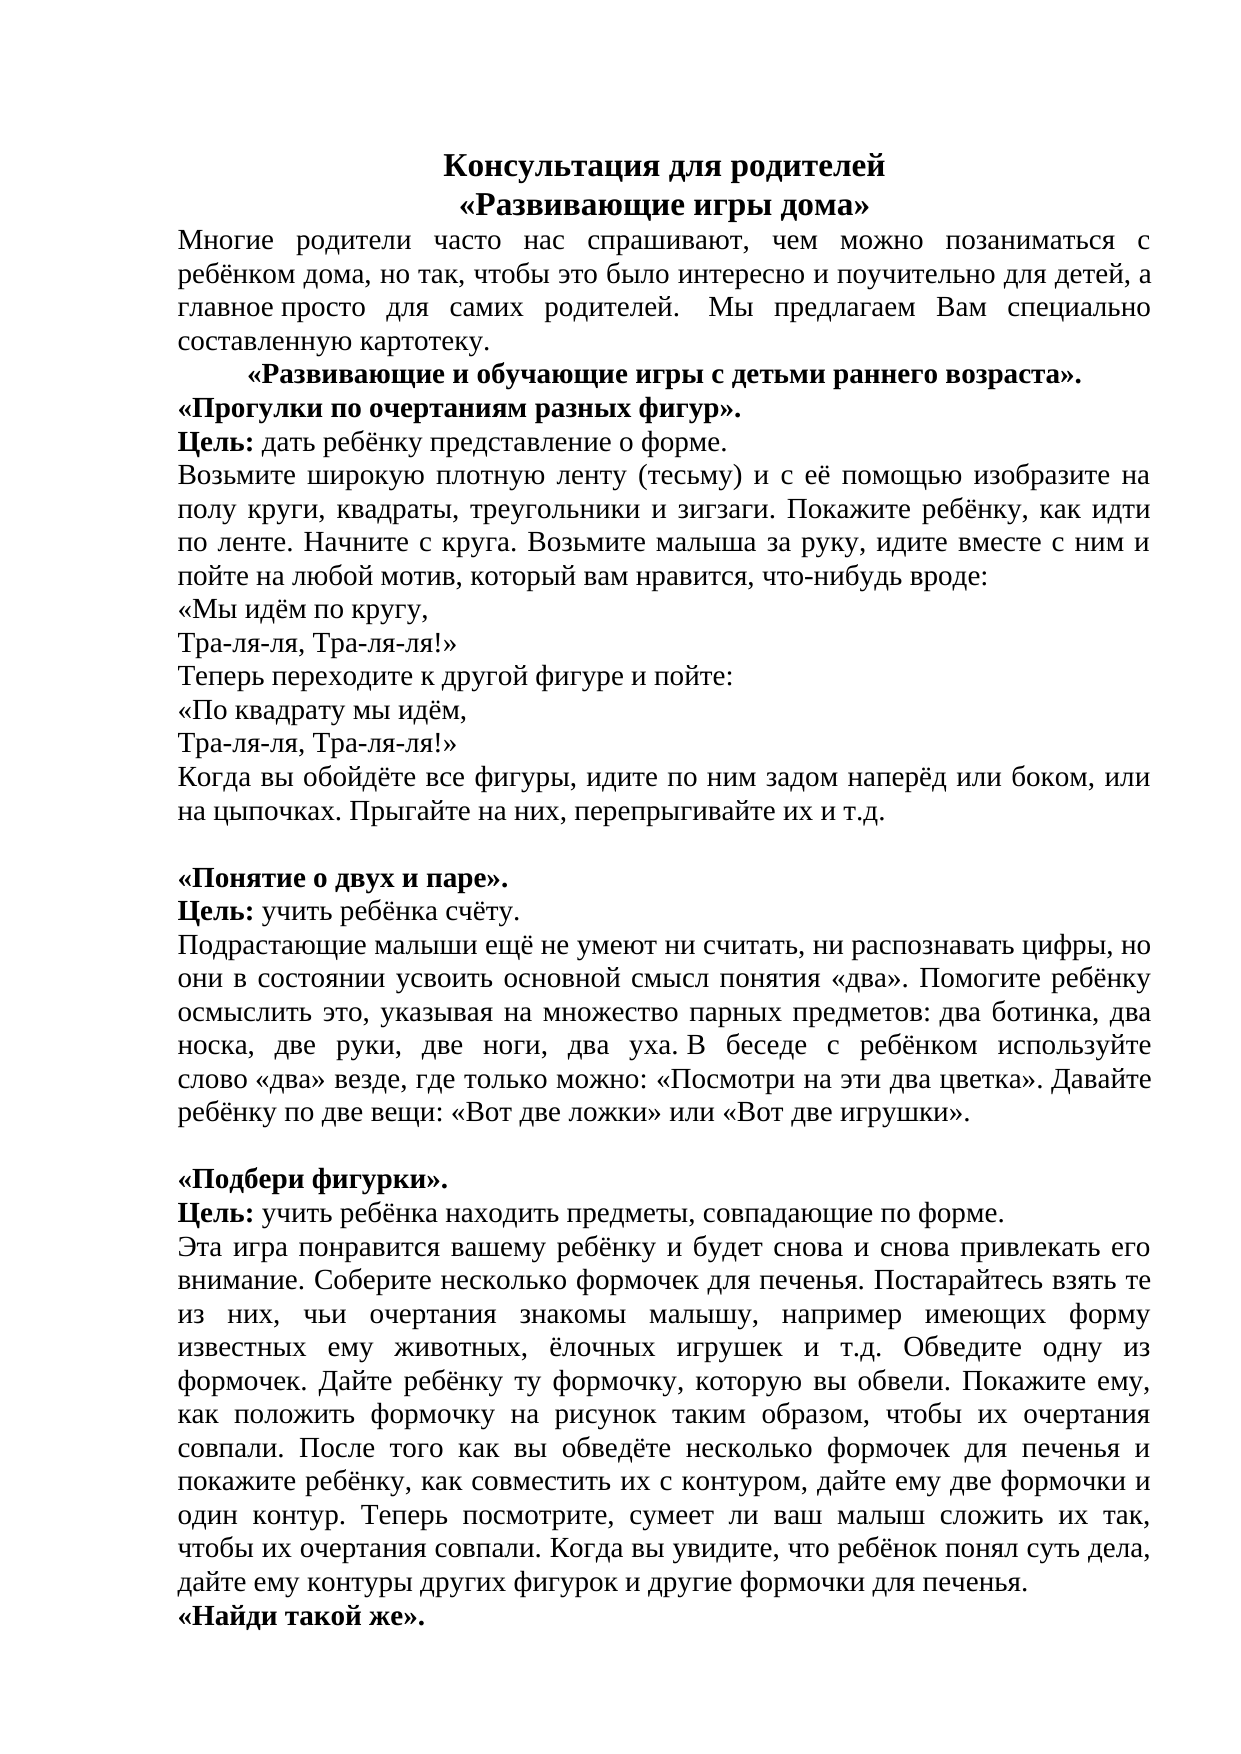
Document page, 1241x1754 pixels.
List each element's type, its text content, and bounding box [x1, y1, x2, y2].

text «По квадрату мы идём, [177, 692, 1152, 726]
text «Развивающие и обучающие игры с детьми раннего возраста». [177, 357, 1152, 390]
text Возьмите широкую плотную ленту (тесьму) и с её помощью изобразите на полу круги, квадраты, треугольники и зигзаги. Покажите ребёнку, как идти по ленте. Начните с круга. Возьмите малыша за руку, идите вместе с ним и пойте на любой мотив, который вам нравится, что-нибудь вроде: [177, 457, 1152, 591]
text «Развивающие игры дома» [177, 184, 1152, 222]
text Подрастающие малыши ещё не умеют ни считать, ни распознавать цифры, но они в состоянии усвоить основной смысл понятия «два». Помогите ребёнку осмыслить это, указывая на множество парных предметов: два ботинка, два носка, две руки, две ноги, два уха. В беседе с ребёнком используйте слово «два» везде, где только можно: «Посмотри на эти два цветка». Давайте ребёнку по две вещи: «Вот две ложки» или «Вот две игрушки». [177, 927, 1152, 1128]
text «Мы идём по кругу, [177, 591, 1152, 625]
text «Понятие о двух и паре». [177, 860, 1152, 893]
text Цель: учить ребёнка счёту. [177, 893, 1152, 927]
text Цель: дать ребёнку представление о форме. [177, 424, 1152, 457]
text «Прогулки по очертаниям разных фигур». [177, 390, 1152, 424]
text Многие родители часто нас спрашивают, чем можно позаниматься с ребёнком дома, но так, чтобы это было интересно и поучительно для детей, а главное просто для самих родителей. Мы предлагаем Вам специально составленную картотеку. [177, 222, 1152, 357]
text Когда вы обойдёте все фигуры, идите по ним задом наперёд или боком, или на цыпочках. Прыгайте на них, перепрыгивайте их и т.д. [177, 759, 1152, 826]
text «Найди такой же». [177, 1598, 1152, 1631]
text Теперь переходите к другой фигуре и пойте: [177, 658, 1152, 692]
text Цель: учить ребёнка находить предметы, совпадающие по форме. [177, 1195, 1152, 1229]
text Тра-ля-ля, Тра-ля-ля!» [177, 625, 1152, 658]
text «Подбери фигурки». [177, 1162, 1152, 1195]
text Тра-ля-ля, Тра-ля-ля!» [177, 726, 1152, 759]
text Эта игра понравится вашему ребёнку и будет снова и снова привлекать его внимание. Соберите несколько формочек для печенья. Постарайтесь взять те из них, чьи очертания знакомы малышу, например имеющих форму известных ему животных, ёлочных игрушек и т.д. Обведите одну из формочек. Дайте ребёнку ту формочку, которую вы обвели. Покажите ему, как положить формочку на рисунок таким образом, чтобы их очертания совпали. После того как вы обведёте несколько формочек для печенья и покажите ребёнку, как совместить их с контуром, дайте ему две формочки и один контур. Теперь посмотрите, сумеет ли ваш малыш сложить их так, чтобы их очертания совпали. Когда вы увидите, что ребёнок понял суть дела, дайте ему контуры других фигурок и другие формочки для печенья. [177, 1229, 1152, 1598]
text Консультация для родителей [177, 146, 1152, 184]
